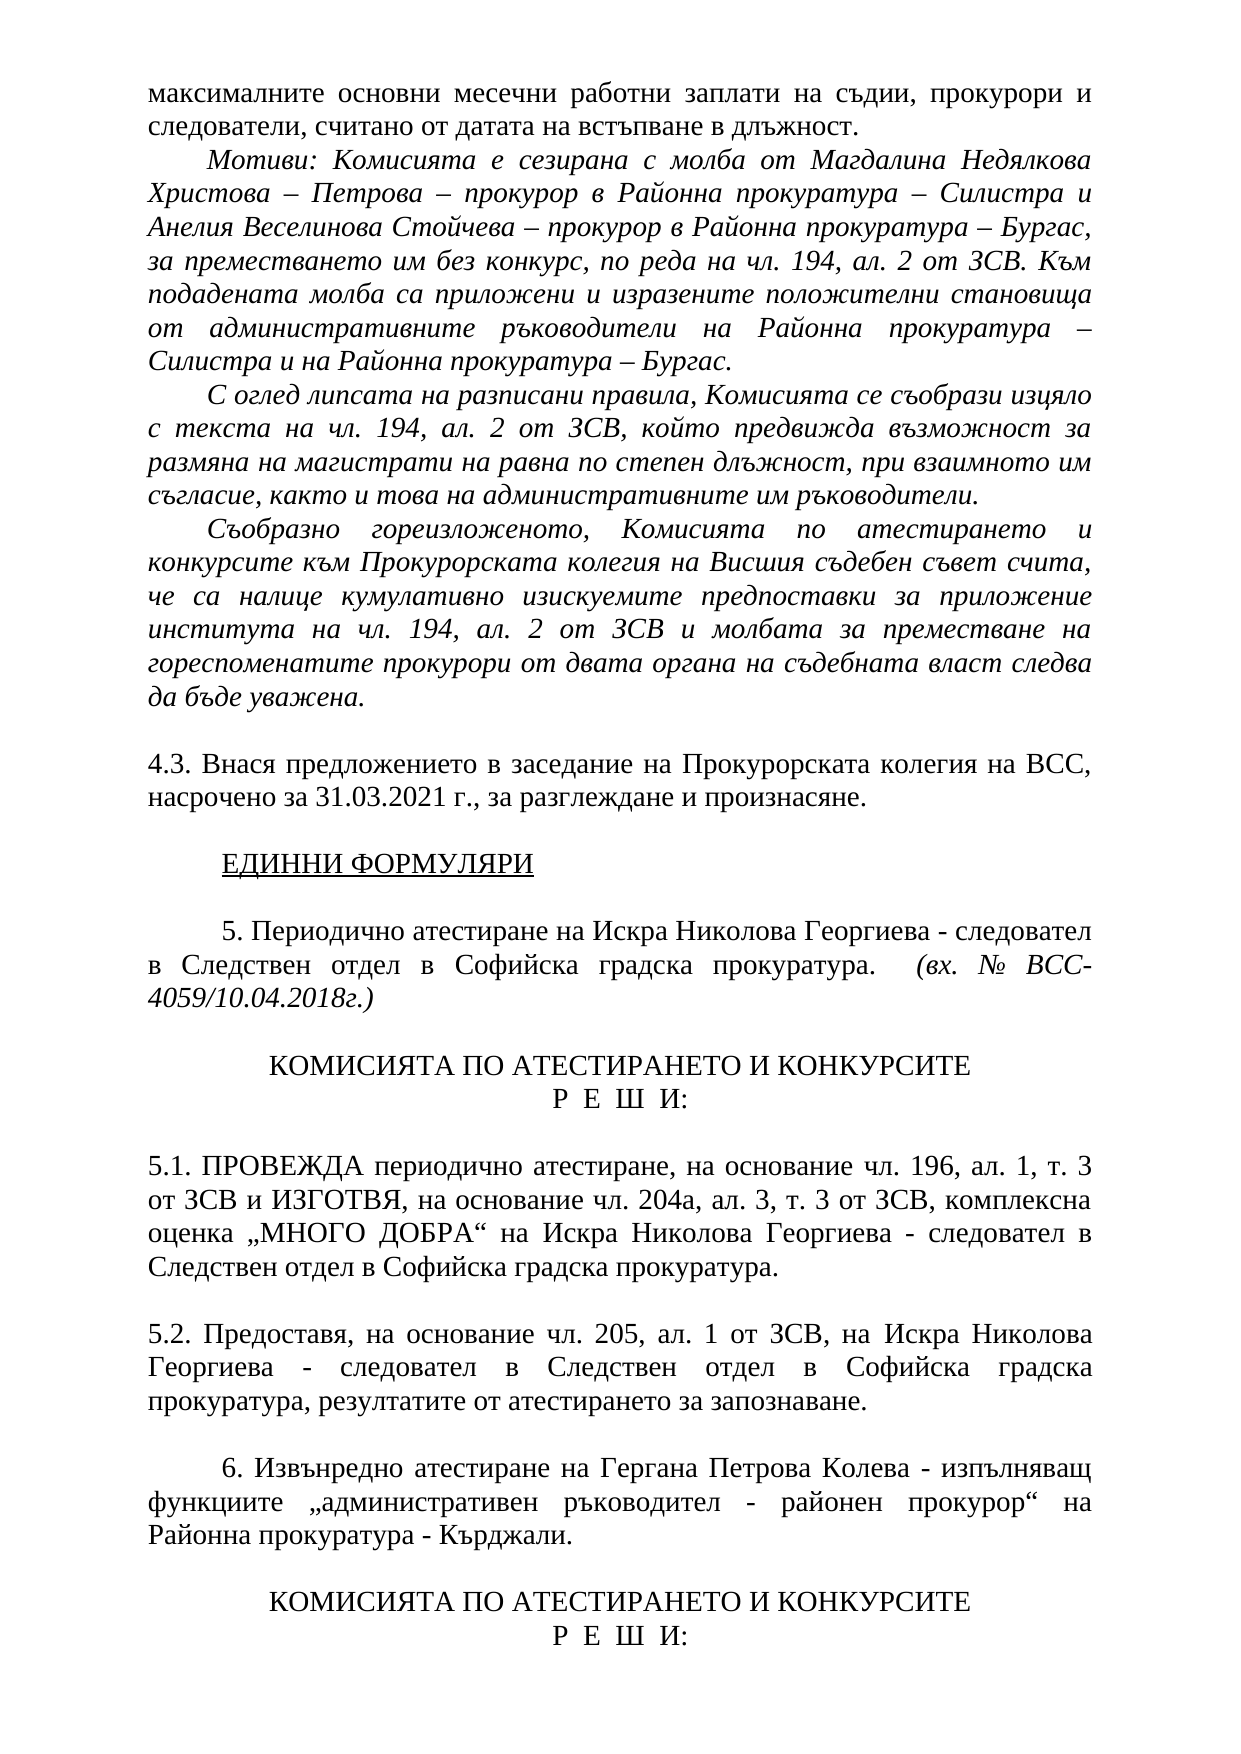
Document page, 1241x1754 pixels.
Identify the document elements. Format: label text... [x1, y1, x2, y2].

text 5. Периодично атестиране на Искра Николова Георгиева - следовател в Следствен отдел в Софийска градска прокуратура. (вх. № ВСС-4059/10.04.2018г.) [148, 913, 1093, 1014]
text 4.3. Внася предложението в заседание на Прокурорската колегия на ВСС, насрочено за 31.03.2021 г., за разглеждане и произнасяне. [148, 746, 1093, 813]
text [148, 75, 1093, 142]
text Мотиви: Комисията е сезирана с молба от Магдалина Недялкова Христова – Петрова – прокурор в Районна прокуратура – Силистра и Анелия Веселинова Стойчева – прокурор в Районна прокуратура – Бургас, за преместването им без конкурс, по реда на чл. 194, ал. 2 от ЗСВ. Към подадената молба са приложени и изразените положителни становища от административните ръководители на Районна прокуратура – Силистра и на Районна прокуратура – Бургас. [148, 142, 1093, 377]
text 5.2. Предоставя, на основание чл. 205, ал. 1 от ЗСВ, на Искра Николова Георгиева - следовател в Следствен отдел в Софийска градска прокуратура, резултатите от атестирането за запознаване. [148, 1316, 1093, 1417]
text 6. Извънредно атестиране на Гергана Петрова Колева - изпълняващ функциите „административен ръководител - районен прокурор“ на Районна прокуратура - Кърджали. [148, 1450, 1093, 1551]
text Съобразно гореизложеното, Комисията по атестирането и конкурсите към Прокурорската колегия на Висшия съдебен съвет счита, че са налице кумулативно изискуемите предпоставки за приложение института на чл. 194, ал. 2 от ЗСВ и молбата за преместване на гореспоменатите прокурори от двата органа на съдебната власт следва да бъде уважена. [148, 511, 1093, 712]
text КОМИСИЯТА ПО АТЕСТИРАНЕТО И КОНКУРСИТЕ [148, 1584, 1093, 1618]
text С оглед липсата на разписани правила, Комисията се съобрази изцяло с текста на чл. 194, ал. 2 от ЗСВ, който предвижда възможност за размяна на магистрати на равна по степен длъжност, при взаимното им съгласие, както и това на административните им ръководители. [148, 377, 1093, 511]
text 5.1. ПРОВЕЖДА периодично атестиране, на основание чл. 196, ал. 1, т. 3 от ЗСВ и ИЗГОТВЯ, на основание чл. 204а, ал. 3, т. 3 от ЗСВ, комплексна оценка „МНОГО ДОБРА“ на Искра Николова Георгиева - следовател в Следствен отдел в Софийска градска прокуратура. [148, 1148, 1093, 1282]
text ЕДИННИ ФОРМУЛЯРИ [221, 846, 1093, 880]
text КОМИСИЯТА ПО АТЕСТИРАНЕТО И КОНКУРСИТЕ [148, 1048, 1093, 1081]
text Р Е Ш И: [148, 1618, 1093, 1651]
text Р Е Ш И: [148, 1081, 1093, 1115]
